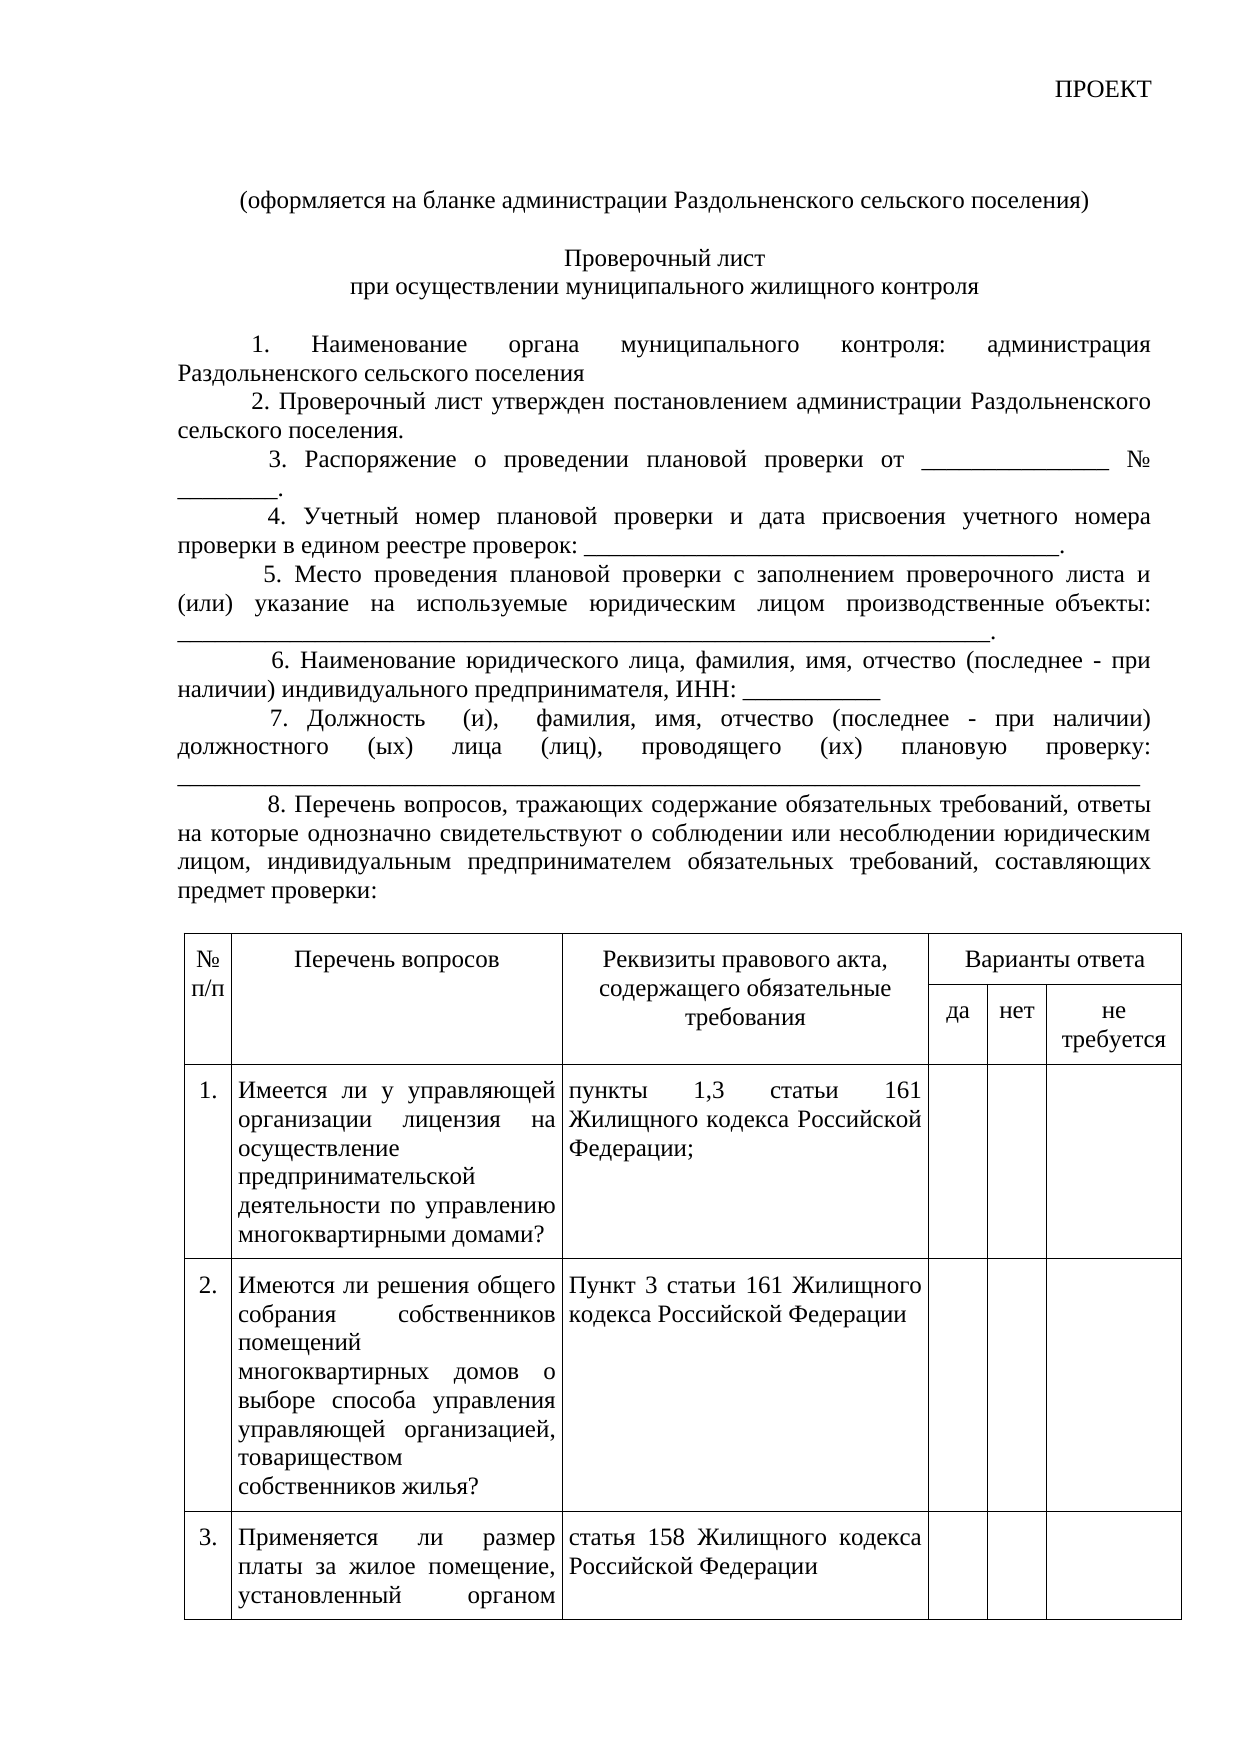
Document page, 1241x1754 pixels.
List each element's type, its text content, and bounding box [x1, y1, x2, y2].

text при осуществлении муниципального жилищного контроля [177, 271, 1152, 300]
table_cell [929, 1259, 987, 1511]
text 4. Учетный номер плановой проверки и дата присвоения учетного номера проверки в едином реестре проверок: ______________________________________. [177, 501, 1152, 559]
table_cell [929, 1065, 987, 1258]
text (оформляется на бланке администрации Раздольненского сельского поселения) [177, 185, 1152, 214]
text Проверочный лист [177, 243, 1152, 271]
table_cell Пункт 3 статьи 161 Жилищного кодекса Российской Федерации [563, 1259, 928, 1511]
table_cell [988, 1259, 1046, 1511]
table_cell [1047, 1259, 1181, 1511]
table_header Реквизиты правового акта, содержащего обязательные требования [563, 934, 928, 1063]
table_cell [232, 1512, 562, 1619]
table_cell нет [988, 985, 1046, 1063]
table_cell 3. [185, 1512, 231, 1619]
table_cell не требуется [1047, 985, 1181, 1063]
table_header Перечень вопросов [232, 934, 562, 1063]
table_cell Имеется ли у управляющей организации лицензия на осуществление предпринимательской деятельности по управлению многоквартирными домами? [232, 1065, 562, 1258]
table_cell 2. [185, 1259, 231, 1511]
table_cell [563, 1512, 928, 1619]
table_cell 1. [185, 1065, 231, 1258]
table_cell [988, 1512, 1046, 1619]
table_cell [929, 1512, 987, 1619]
table_cell пункты 1,3 статьи 161 Жилищного кодекса Российской Федерации; [563, 1065, 928, 1258]
text 8. Перечень вопросов, тражающих содержание обязательных требований, ответы на которые однозначно свидетельствуют о соблюдении или несоблюдении юридическим лицом, индивидуальным предпринимателем обязательных требований, составляющих предмет проверки: [177, 789, 1152, 904]
table_header Варианты ответа [929, 934, 1181, 984]
table_cell Имеются ли решения общего собрания собственников помещений многоквартирных домов о выборе способа управления управляющей организацией, товариществом собственников жилья? [232, 1259, 562, 1511]
table_cell [1047, 1512, 1181, 1619]
table_header № п/п [185, 934, 231, 1063]
text 5. Место проведения плановой проверки с заполнением проверочного листа и (или) указание на используемые юридическим лицом производственные объекты: _________________________________________________________________. [177, 559, 1152, 645]
text 6. Наименование юридического лица, фамилия, имя, отчество (последнее - при наличии) индивидуального предпринимателя, ИНН: ___________ [177, 645, 1152, 703]
table_cell [1047, 1065, 1181, 1258]
table_cell да [929, 985, 987, 1063]
text 3. Распоряжение о проведении плановой проверки от _______________ № ________. [177, 444, 1152, 501]
text 2. Проверочный лист утвержден постановлением администрации Раздольненского сельского поселения. [177, 386, 1152, 444]
text 1. Наименование органа муниципального контроля: администрация Раздольненского сельского поселения [177, 329, 1152, 386]
text 7. Должность (и), фамилия, имя, отчество (последнее - при наличии) должностного (ых) лица (лиц), проводящего (их) плановую проверку: _____________________________________________________________________________ [177, 703, 1152, 789]
table_cell [988, 1065, 1046, 1258]
